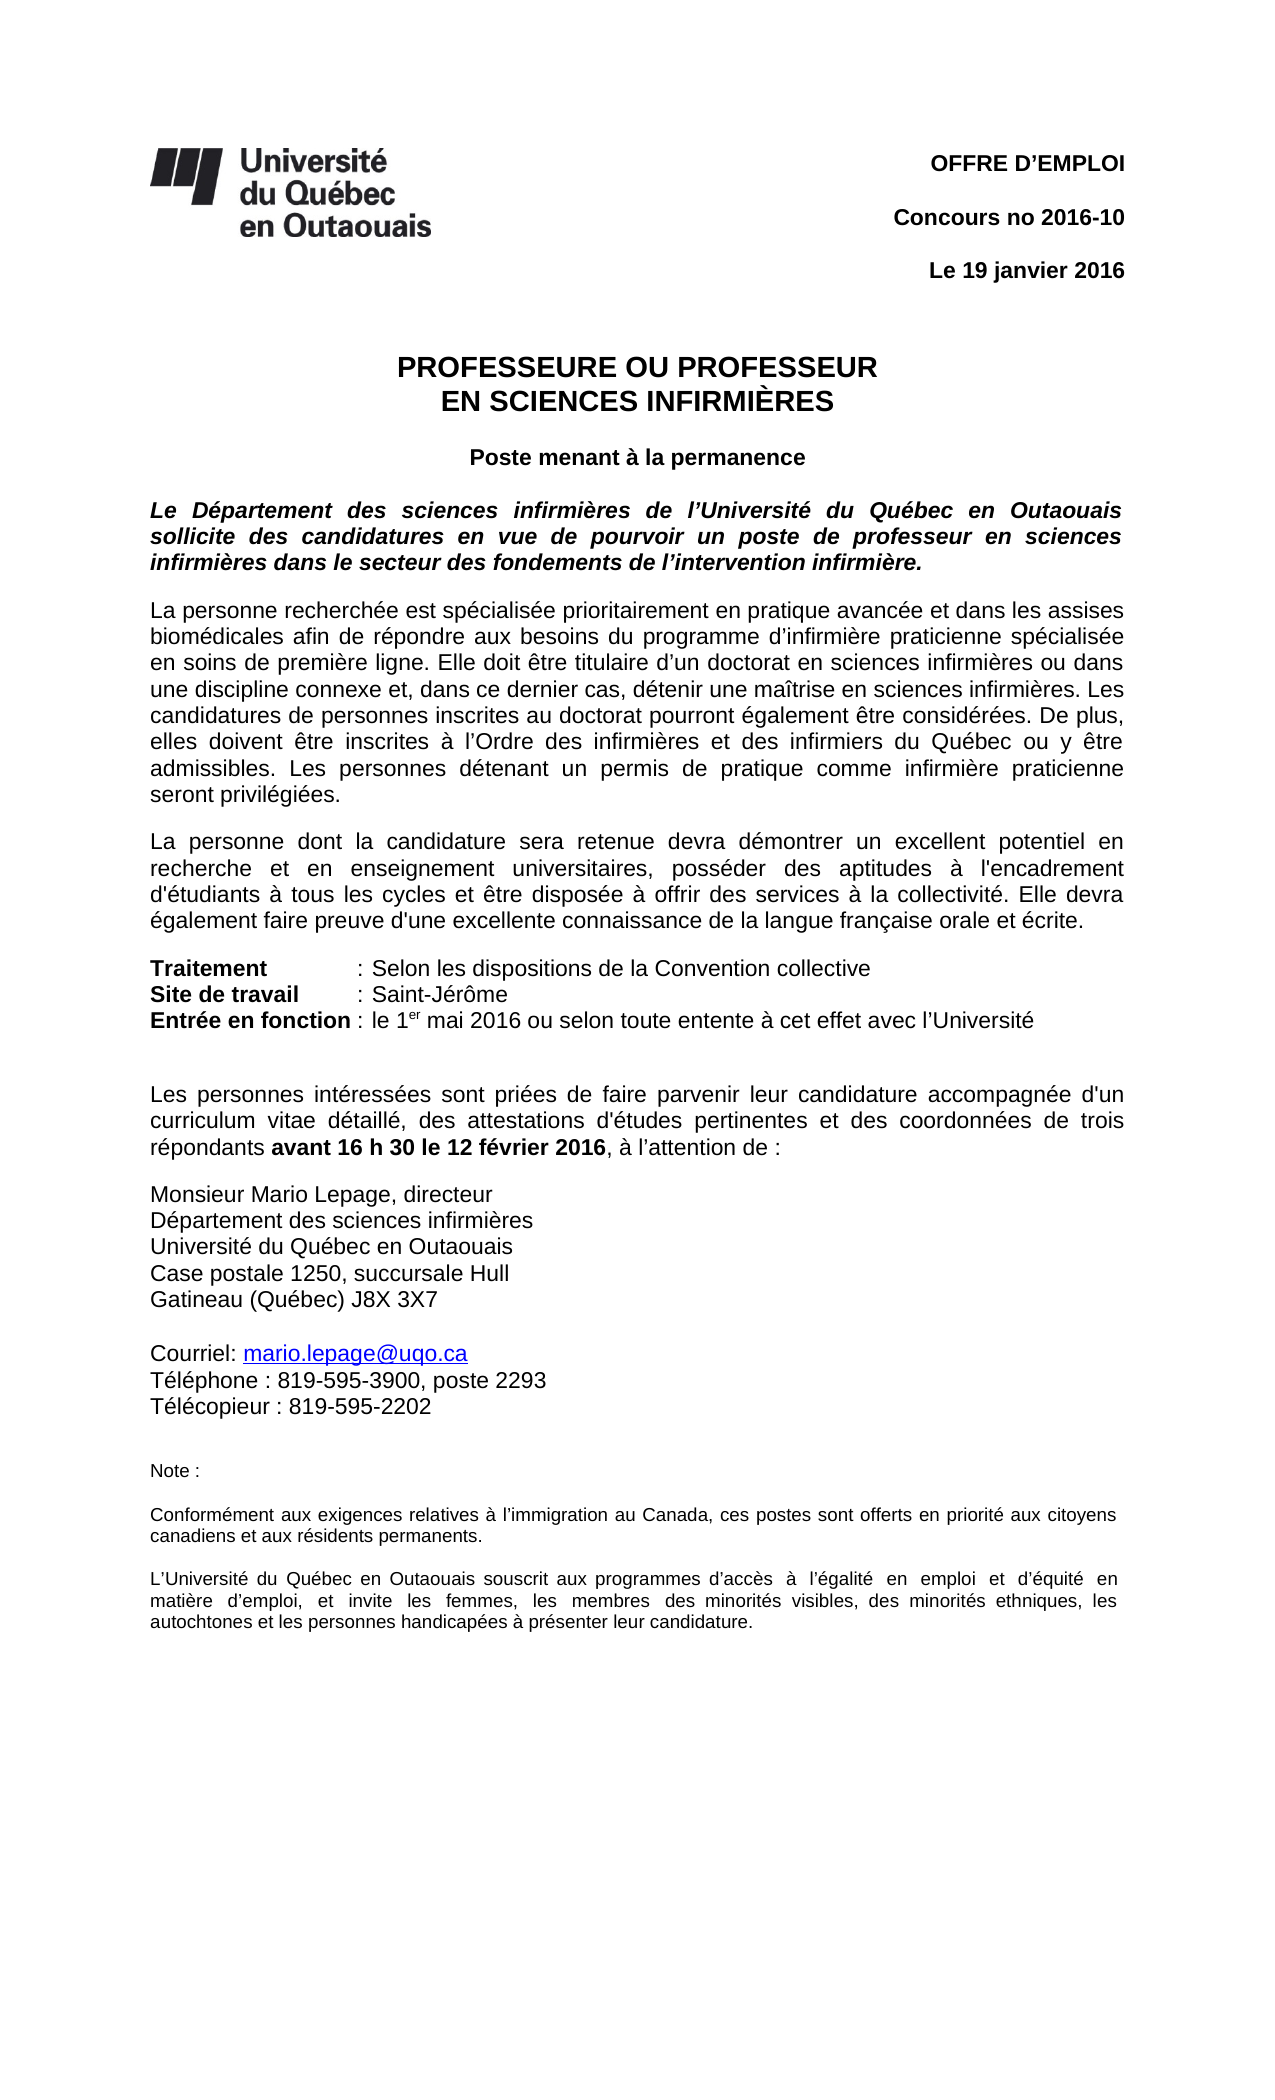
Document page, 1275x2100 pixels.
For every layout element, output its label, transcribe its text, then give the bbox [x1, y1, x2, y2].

text Les personnes intéressées sont priées de faire parvenir leur candidature accompagnée d'un curriculum vitae détaillé, des attestations d'études pertinentes et des coordonnées de trois répondants avant 16 h 30 le 12 février 2016, à l’attention de : [150, 1081, 1125, 1160]
text Traitement : Selon les dispositions de la Convention collective [150, 954, 1125, 981]
text PROFESSEURE OU PROFESSEUR EN SCIENCES INFIRMIÈRES [150, 351, 1125, 418]
text Courriel: mario.lepage@uqo.ca Téléphone : 819-595-3900, poste 2293 Télécopieur : 819-595-2202 [150, 1340, 1125, 1419]
text Le Département des sciences infirmières de l’Université du Québec en Outaouais sollicite des candidatures en vue de pourvoir un poste de professeur en sciences infirmières dans le secteur des fondements de l’intervention infirmière. [150, 497, 1125, 576]
text OFFRE D’EMPLOI [431, 150, 1125, 176]
text La personne recherchée est spécialisée prioritairement en pratique avancée et dans les assises biomédicales afin de répondre aux besoins du programme d’infirmière praticienne spécialisée en soins de première ligne. Elle doit être titulaire d’un doctorat en sciences infirmières ou dans une discipline connexe et, dans ce dernier cas, détenir une maîtrise en sciences infirmières. Les candidatures de personnes inscrites au doctorat pourront également être considérées. De plus, elles doivent être inscrites à l’Ordre des infirmières et des infirmiers du Québec ou y être admissibles. Les personnes détenant un permis de pratique comme infirmière praticienne seront privilégiées. [150, 597, 1125, 807]
text Conformément aux exigences relatives à l’immigration au Canada, ces postes sont offerts en priorité aux citoyens canadiens et aux résidents permanents. [150, 1503, 1118, 1546]
text L’Université du Québec en Outaouais souscrit aux programmes d’accès à l’égalité en emploi et d’équité en matière d’emploi, et invite les femmes, les membres des minorités visibles, des minorités ethniques, les autochtones et les personnes handicapées à présenter leur candidature. [150, 1568, 1118, 1633]
text Le 19 janvier 2016 [150, 257, 1125, 283]
text Site de travail : Saint-Jérôme [150, 981, 1125, 1007]
text Concours no 2016-10 [431, 204, 1125, 231]
text Entrée en fonction : le 1er mai 2016 ou selon toute entente à cet effet avec l’Université [150, 1007, 1141, 1033]
text La personne dont la candidature sera retenue devra démontrer un excellent potentiel en recherche et en enseignement universitaires, posséder des aptitudes à l'encadrement d'étudiants à tous les cycles et être disposée à offrir des services à la collectivité. Elle devra également faire preuve d'une excellente connaissance de la langue française orale et écrite. [150, 828, 1125, 934]
text Poste menant à la permanence [150, 444, 1125, 470]
picture [150, 148, 431, 237]
text Monsieur Mario Lepage, directeur Département des sciences infirmières Université du Québec en Outaouais Case postale 1250, succursale Hull Gatineau (Québec) J8X 3X7 [150, 1181, 1125, 1340]
text Note : [150, 1460, 1118, 1482]
